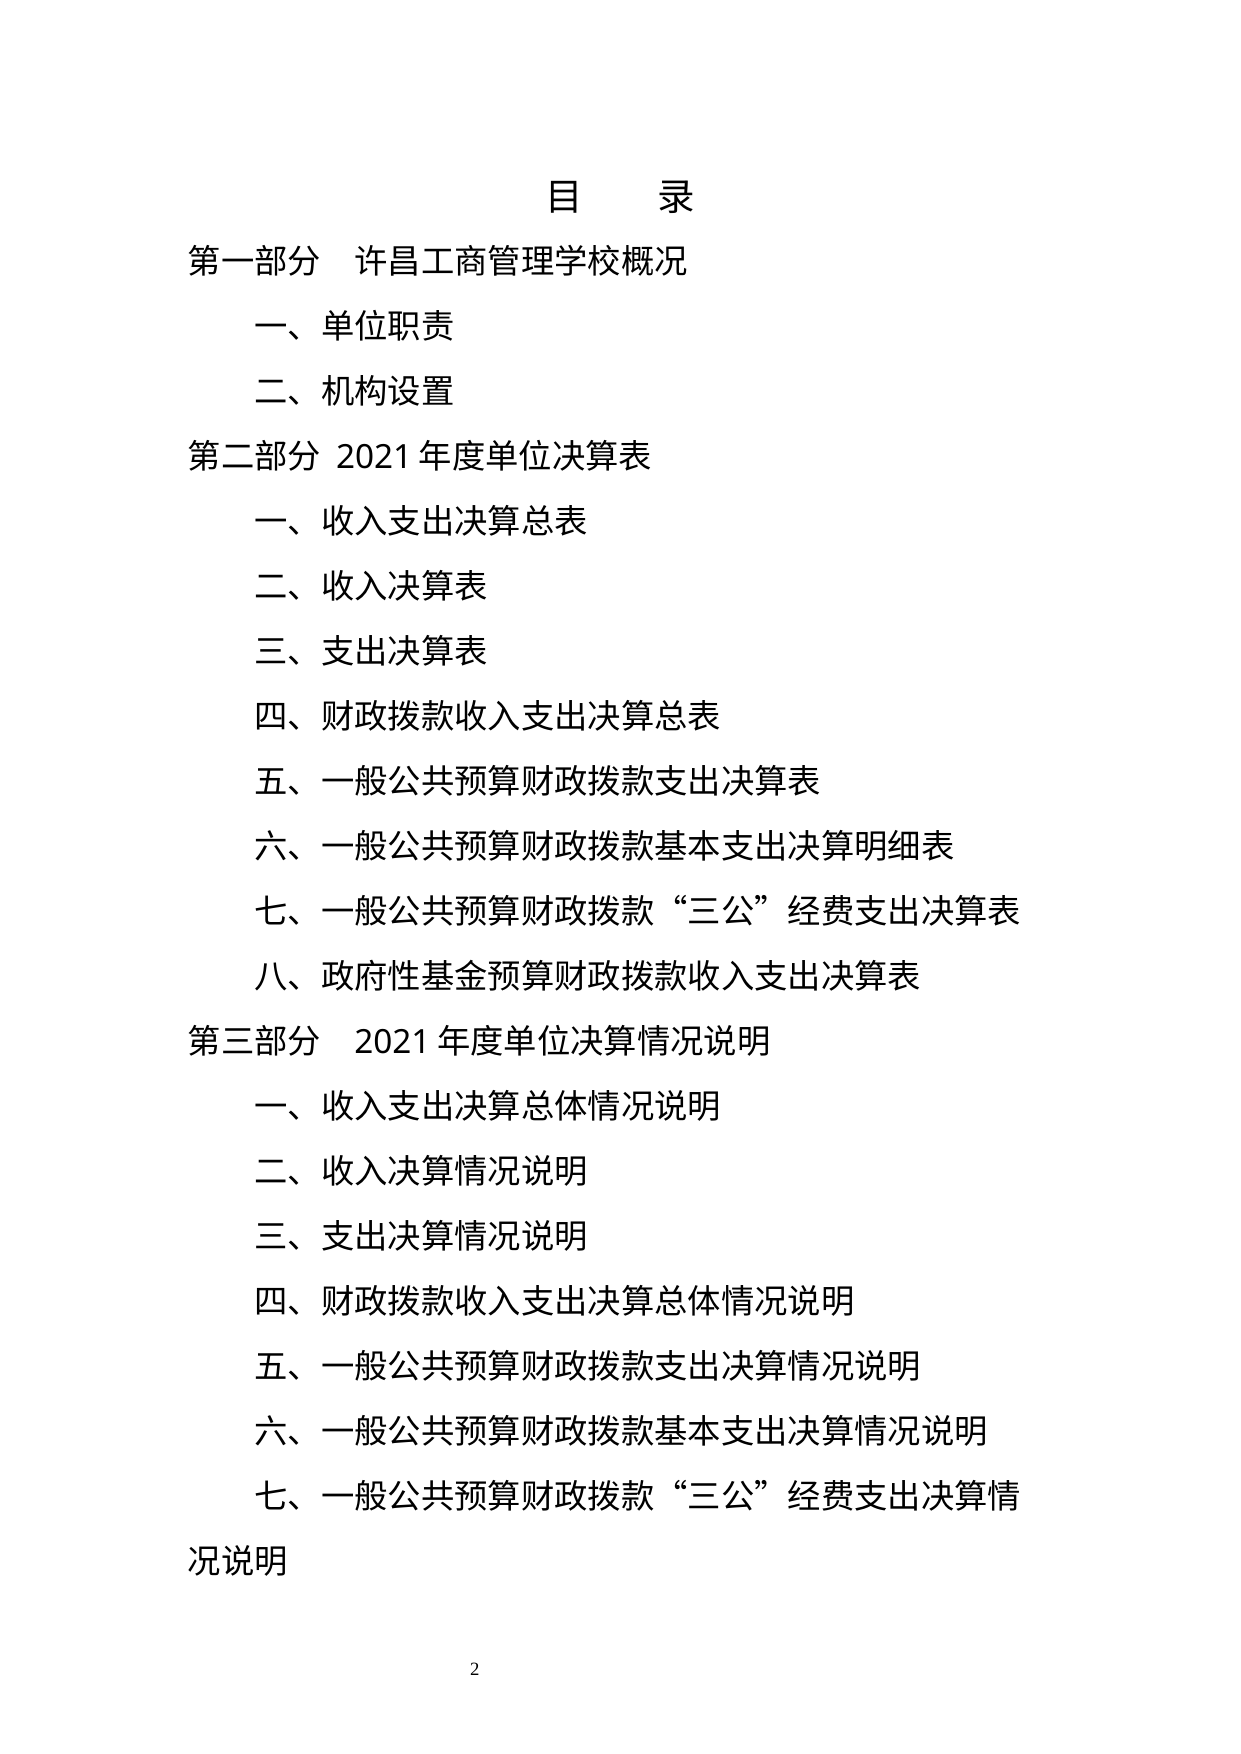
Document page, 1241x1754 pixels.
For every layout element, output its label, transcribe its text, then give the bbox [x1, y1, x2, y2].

text 第二部分 2021年度单位决算表 [187, 422, 1053, 487]
text 五、一般公共预算财政拨款支出决算情况说明 [187, 1332, 1053, 1397]
text 六、一般公共预算财政拨款基本支出决算情况说明 [187, 1397, 1053, 1462]
text 四、财政拨款收入支出决算总体情况说明 [187, 1267, 1053, 1332]
text 第一部分 许昌工商管理学校概况 [187, 227, 1053, 292]
text 二、收入决算情况说明 [187, 1137, 1053, 1202]
list 单位职责 [187, 292, 1053, 357]
text 一、收入支出决算总表 [187, 487, 1053, 552]
text 三、支出决算情况说明 [187, 1202, 1053, 1267]
text 目 录 [187, 162, 1053, 227]
text 七、一般公共预算财政拨款“三公”经费支出决算表 [187, 877, 1053, 942]
text 三、支出决算表 [187, 617, 1053, 682]
text 二、收入决算表 [187, 552, 1053, 617]
text 第三部分 2021年度单位决算情况说明 [187, 1007, 1053, 1072]
text 五、一般公共预算财政拨款支出决算表 [187, 747, 1053, 812]
text 一、收入支出决算总体情况说明 [187, 1072, 1053, 1137]
text 八、政府性基金预算财政拨款收入支出决算表 [187, 942, 1053, 1007]
text 六、一般公共预算财政拨款基本支出决算明细表 [187, 812, 1053, 877]
text 七、一般公共预算财政拨款“三公”经费支出决算情况说明 [187, 1462, 1053, 1592]
text 四、财政拨款收入支出决算总表 [187, 682, 1053, 747]
list 机构设置 [187, 357, 1053, 422]
